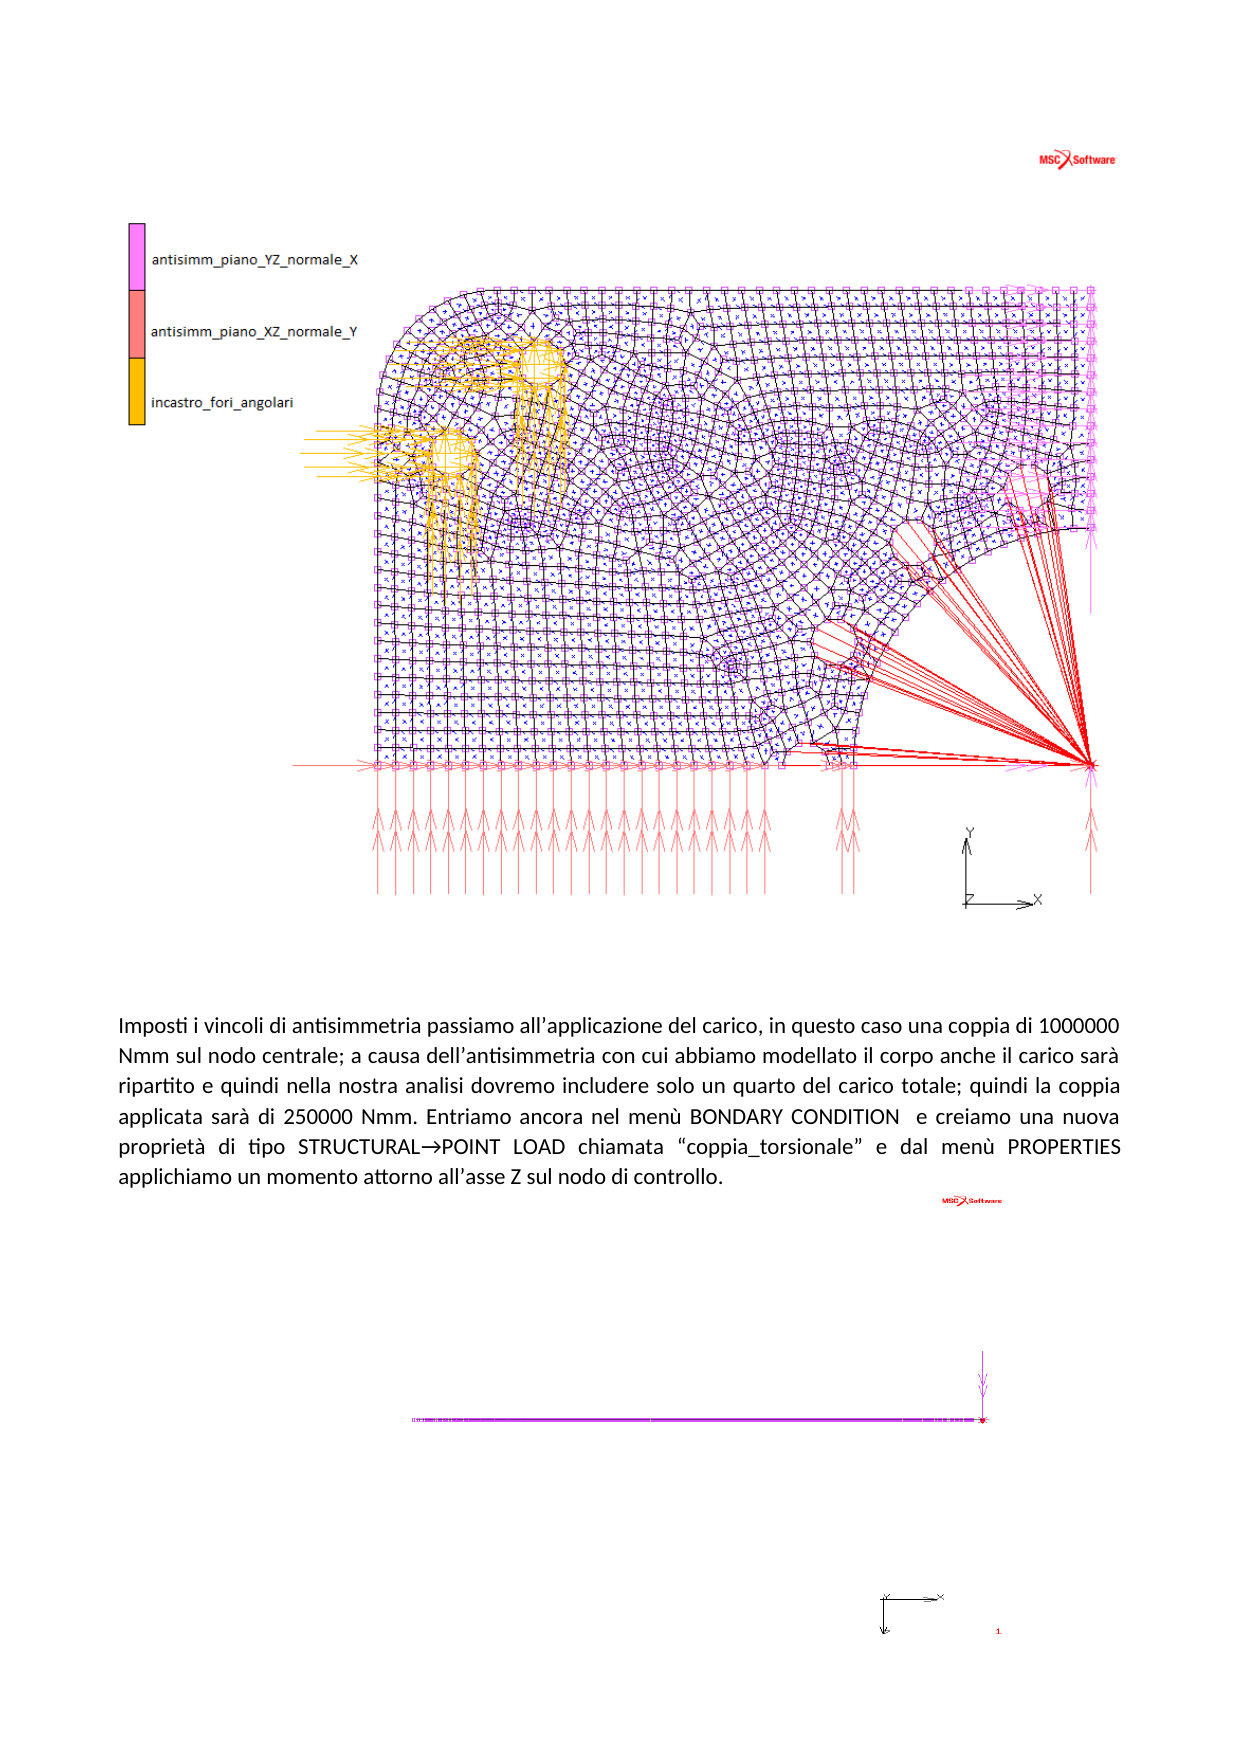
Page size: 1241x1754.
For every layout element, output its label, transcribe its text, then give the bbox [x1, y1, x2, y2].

text Imposti i vincoli di antisimmetria passiamo all’applicazione del carico, in questo caso una coppia di 1000000 Nmm sul nodo centrale; a causa dell’antisimmetria con cui abbiamo modellato il corpo anche il carico sarà ripartito e quindi nella nostra analisi dovremo includere solo un quarto del carico totale; quindi la coppia applicata sarà di 250000 Nmm. Entriamo ancora nel menù BONDARY CONDITION e creiamo una nuova proprietà di tipo STRUCTURAL→POINT LOAD chiamata “coppia_torsionale” e dal menù PROPERTIES applichiamo un momento attorno all’asse Z sul nodo di controllo. [118, 1011, 1122, 1190]
picture [118, 147, 1123, 946]
picture [210, 1195, 1007, 1634]
